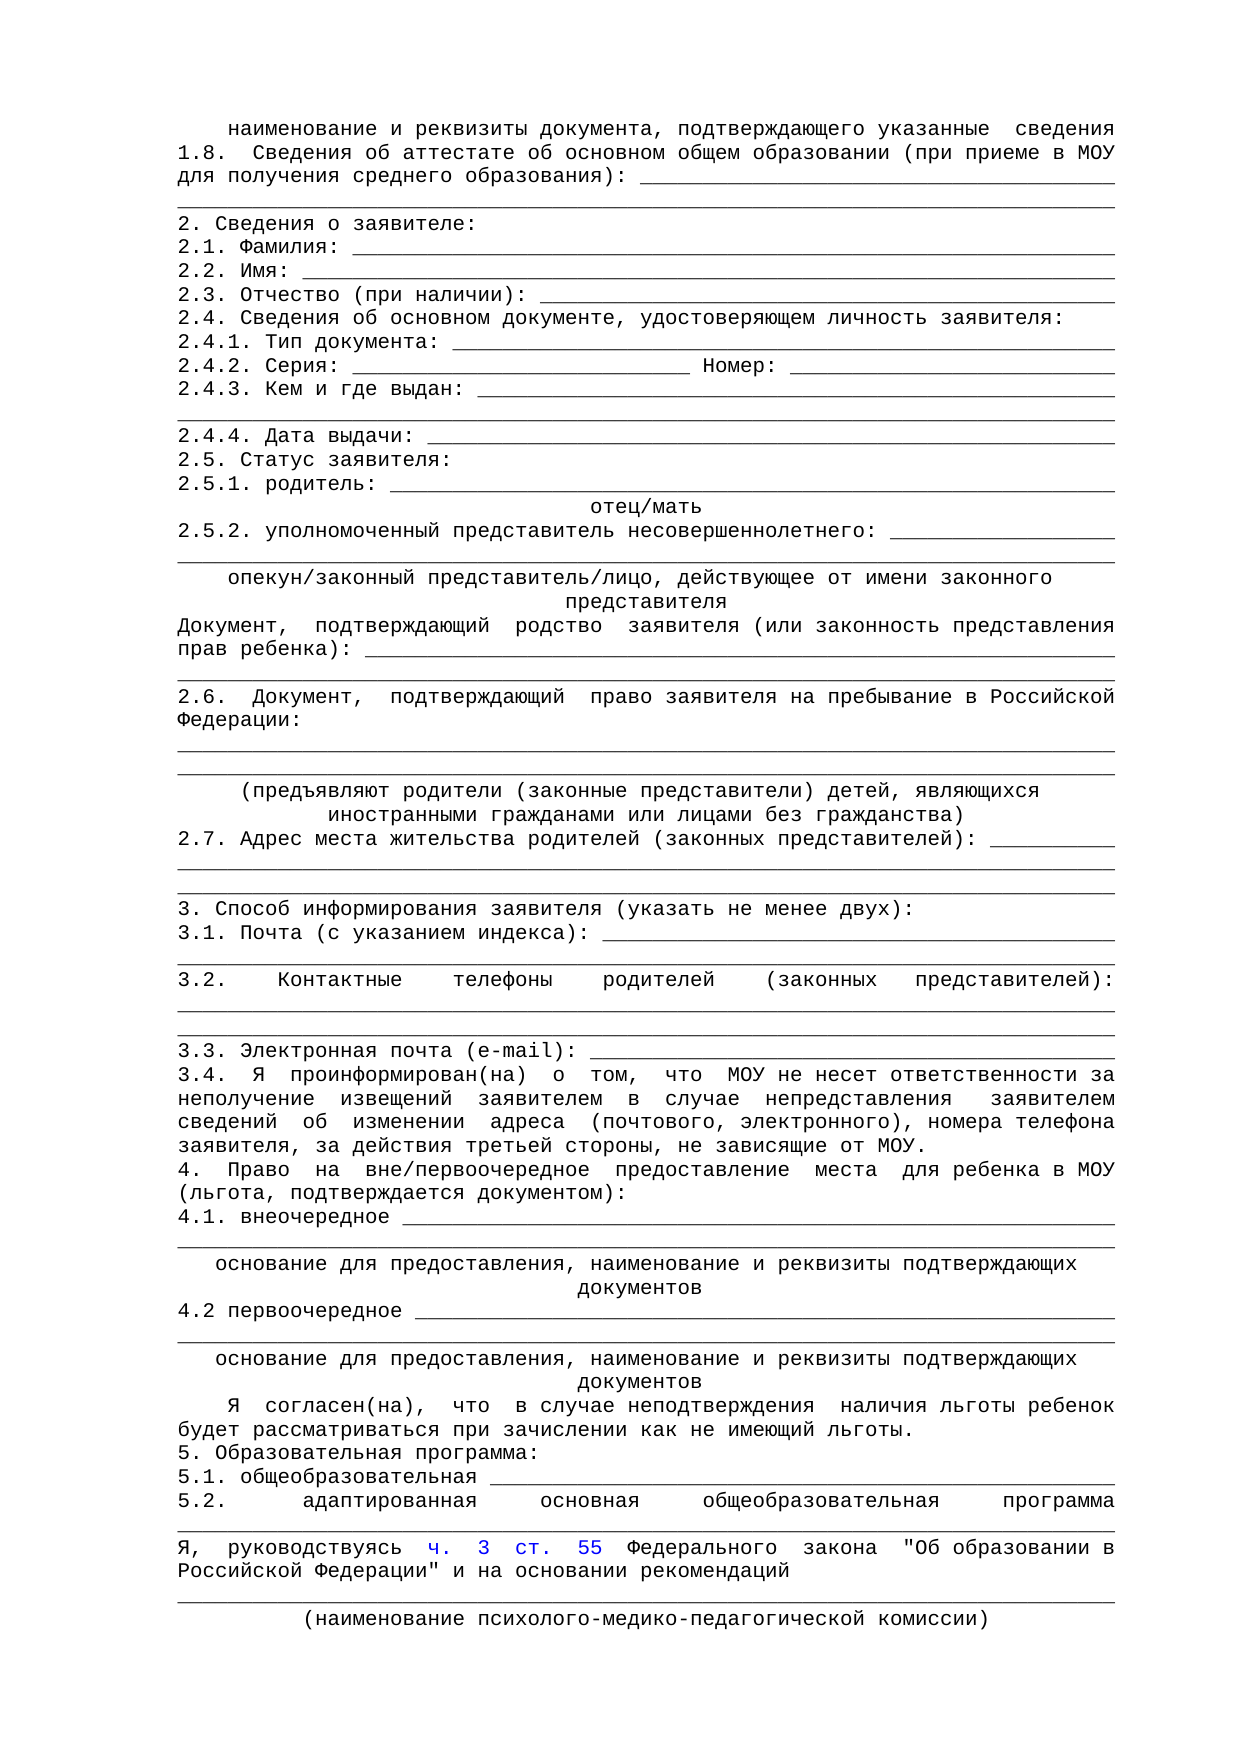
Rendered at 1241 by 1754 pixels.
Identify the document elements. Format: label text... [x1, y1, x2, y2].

text 2.3. Отчество (при наличии): ______________________________________________ [177, 284, 1152, 307]
text 2.6. Документ, подтверждающий право заявителя на пребывание в Российской [177, 686, 1152, 709]
text Я, руководствуясь ч. 3 ст. 55 Федерального закона "Об образовании в [177, 1537, 1152, 1561]
text 2.1. Фамилия: _____________________________________________________________ [177, 236, 1152, 260]
text 4.1. внеочередное _________________________________________________________ [177, 1206, 1152, 1229]
text 3.2. Контактные телефоны родителей (законных представителей): [177, 969, 1152, 993]
text (предъявляют родители (законные представители) детей, являющихся [177, 780, 1152, 804]
text сведений об изменении адреса (почтового, электронного), номера телефона [177, 1111, 1152, 1135]
text Федерации: [177, 709, 1152, 733]
text 2.4.1. Тип документа: _____________________________________________________ [177, 331, 1152, 354]
text 3.1. Почта (с указанием индекса): _________________________________________ [177, 922, 1152, 946]
text основание для предоставления, наименование и реквизиты подтверждающих [177, 1348, 1152, 1371]
text будет рассматриваться при зачислении как не имеющий льготы. [177, 1419, 1152, 1442]
text ___________________________________________________________________________ [177, 851, 1152, 875]
text ___________________________________________________________________________ [177, 189, 1152, 213]
text 3.3. Электронная почта (e-mail): __________________________________________ [177, 1040, 1152, 1064]
text для получения среднего образования): ______________________________________ [177, 165, 1152, 189]
text (наименование психолого-медико-педагогической комиссии) [177, 1608, 1152, 1631]
text 2.5. Статус заявителя: [177, 449, 1152, 473]
text 2. Сведения о заявителе: [177, 213, 1152, 236]
text 4. Право на вне/первоочередное предоставление места для ребенка в МОУ [177, 1158, 1152, 1182]
text Я согласен(на), что в случае неподтверждения наличия льготы ребенок [177, 1395, 1152, 1419]
text заявителя, за действия третьей стороны, не зависящие от МОУ. [177, 1135, 1152, 1158]
text 5. Образовательная программа: [177, 1442, 1152, 1466]
text документов [177, 1277, 1152, 1300]
text ___________________________________________________________________________ [177, 993, 1152, 1017]
text отец/мать [177, 496, 1152, 520]
text ___________________________________________________________________________ [177, 1017, 1152, 1040]
text ___________________________________________________________________________ [177, 402, 1152, 426]
text 1.8. Сведения об аттестате об основном общем образовании (при приеме в МОУ [177, 142, 1152, 165]
text 3. Способ информирования заявителя (указать не менее двух): [177, 898, 1152, 922]
text ___________________________________________________________________________ [177, 875, 1152, 898]
text неполучение извещений заявителем в случае непредставления заявителем [177, 1088, 1152, 1111]
text 2.7. Адрес места жительства родителей (законных представителей): __________ [177, 827, 1152, 851]
text Российской Федерации" и на основании рекомендаций [177, 1561, 1152, 1584]
text 5.1. общеобразовательная __________________________________________________ [177, 1466, 1152, 1489]
text ___________________________________________________________________________ [177, 757, 1152, 780]
text 5.2. адаптированная основная общеобразовательная программа [177, 1489, 1152, 1513]
text 3.4. Я проинформирован(на) о том, что МОУ не несет ответственности за [177, 1064, 1152, 1088]
text ___________________________________________________________________________ [177, 1229, 1152, 1253]
text 2.4.4. Дата выдачи: _______________________________________________________ [177, 426, 1152, 449]
text представителя [177, 591, 1152, 615]
text ___________________________________________________________________________ [177, 1584, 1152, 1608]
text документов [177, 1371, 1152, 1395]
text 2.4.2. Серия: ___________________________ Номер: __________________________ [177, 354, 1152, 378]
text прав ребенка): ____________________________________________________________ [177, 638, 1152, 662]
text ___________________________________________________________________________ [177, 946, 1152, 969]
text 2.4. Сведения об основном документе, удостоверяющем личность заявителя: [177, 307, 1152, 331]
text 4.2 первоочередное ________________________________________________________ [177, 1300, 1152, 1324]
text ___________________________________________________________________________ [177, 544, 1152, 567]
text основание для предоставления, наименование и реквизиты подтверждающих [177, 1253, 1152, 1277]
text ___________________________________________________________________________ [177, 1513, 1152, 1537]
text наименование и реквизиты документа, подтверждающего указанные сведения [177, 118, 1152, 142]
text иностранными гражданами или лицами без гражданства) [177, 804, 1152, 827]
text 2.2. Имя: _________________________________________________________________ [177, 260, 1152, 284]
text ___________________________________________________________________________ [177, 662, 1152, 686]
text 2.5.1. родитель: __________________________________________________________ [177, 473, 1152, 496]
text опекун/законный представитель/лицо, действующее от имени законного [177, 567, 1152, 591]
text 2.5.2. уполномоченный представитель несовершеннолетнего: __________________ [177, 520, 1152, 544]
text ___________________________________________________________________________ [177, 1324, 1152, 1348]
text ___________________________________________________________________________ [177, 733, 1152, 757]
text Документ, подтверждающий родство заявителя (или законность представления [177, 615, 1152, 638]
text 2.4.3. Кем и где выдан: ___________________________________________________ [177, 378, 1152, 402]
text (льгота, подтверждается документом): [177, 1182, 1152, 1206]
